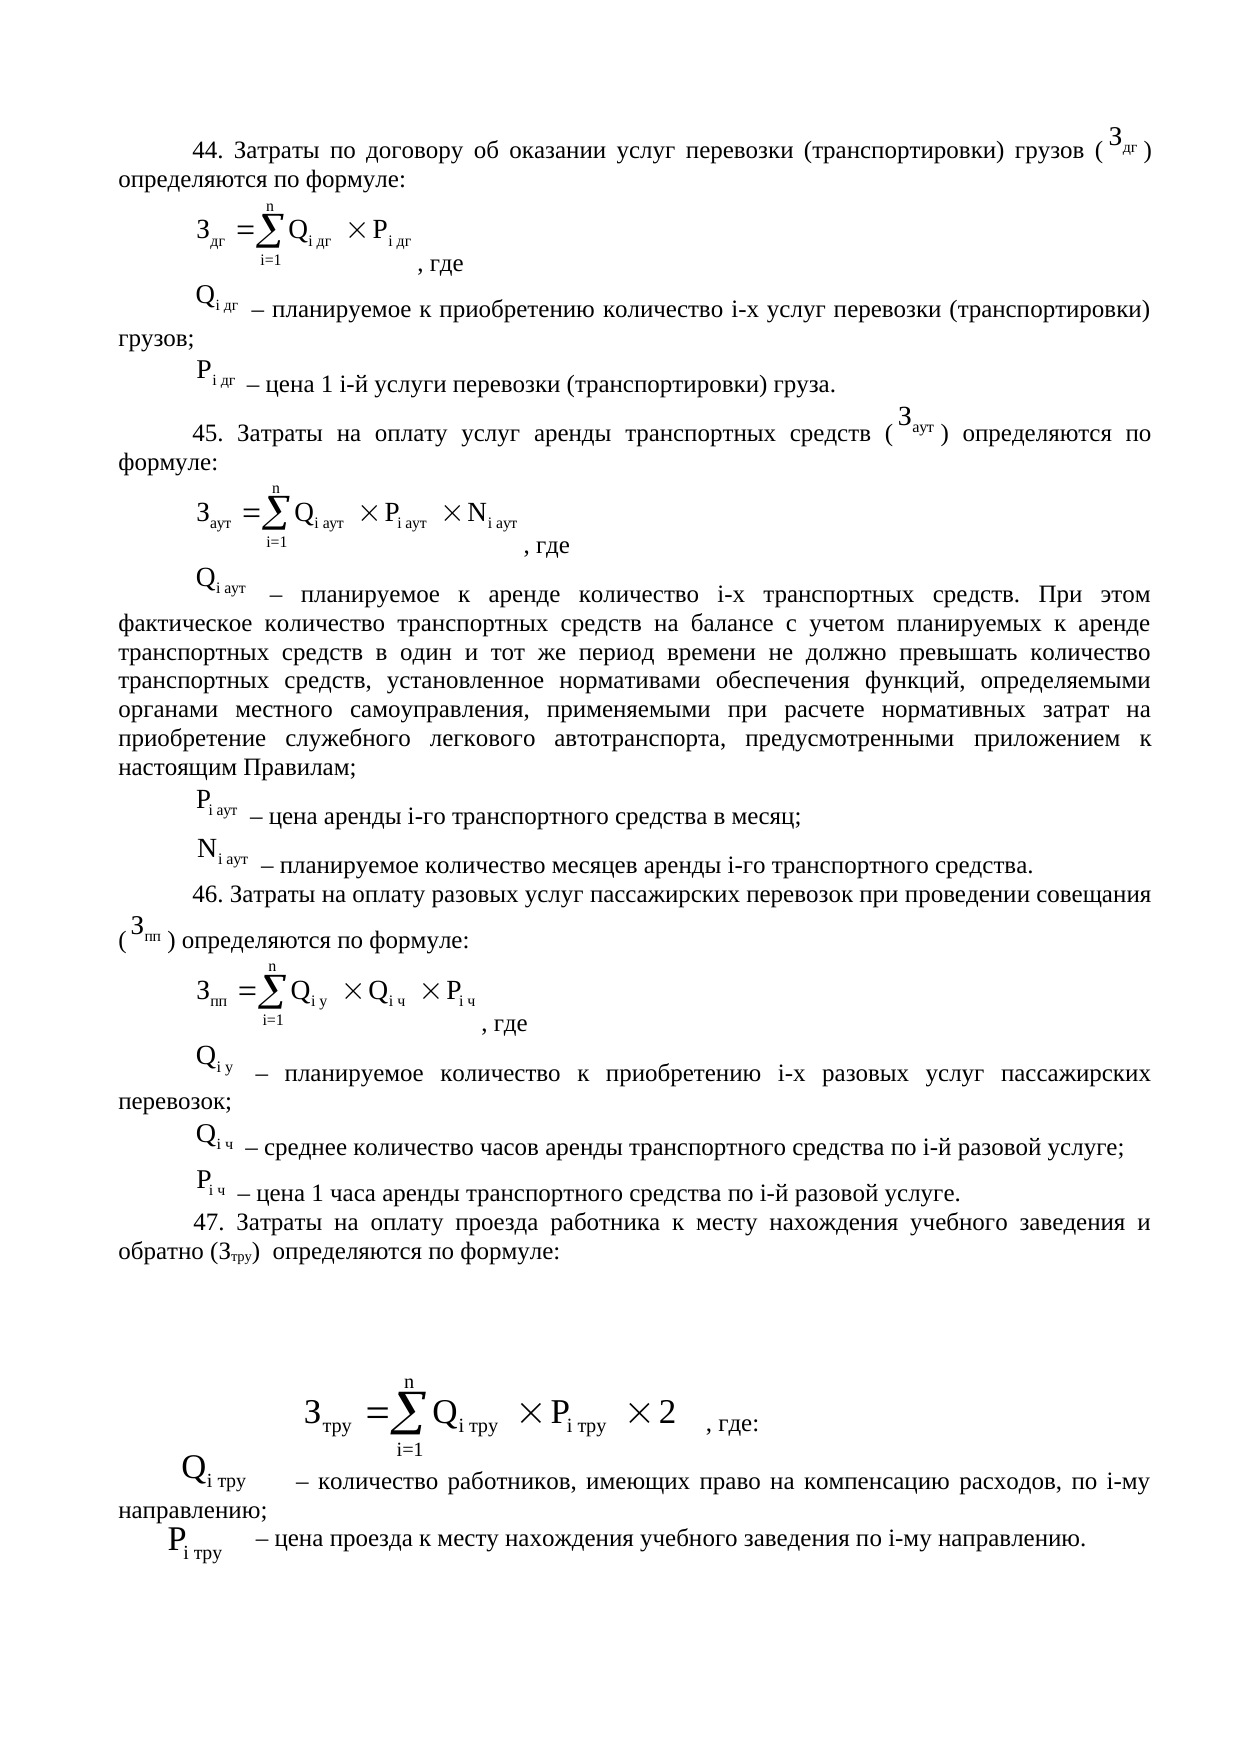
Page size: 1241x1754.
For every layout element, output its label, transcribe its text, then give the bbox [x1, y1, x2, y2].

text – планируемое к аренде количество i-х транспортных средств. При этом фактическое количество транспортных средств на балансе с учетом планируемых к аренде транспортных средств в один и тот же период времени не должно превышать количество транспортных средств, установленное нормативами обеспечения функций, определяемыми органами местного самоуправления, применяемыми при расчете нормативных затрат на приобретение служебного легкового автотранспорта, предусмотренными приложением к настоящим Правилам; [118, 559, 1152, 781]
text – планируемое к приобретению количество i-х услуг перевозки (транспортировки) грузов; [118, 277, 1152, 351]
text , где [118, 954, 1152, 1037]
text – цена 1 i-й услуги перевозки (транспортировки) груза. [118, 351, 1152, 397]
text 45. Затраты на оплату услуг аренды транспортных средств () определяются по формуле: [118, 397, 1152, 475]
text 44. Затраты по договору об оказании услуг перевозки (транспортировки) грузов () определяются по формуле: [118, 118, 1152, 193]
text , где: [118, 1408, 1152, 1437]
text , где [118, 475, 1152, 559]
text 46. Затраты на оплату разовых услуг пассажирских перевозок при проведении совещания () определяются по формуле: [118, 879, 1152, 954]
text – цена проезда к месту нахождения учебного заведения по i-му направлению. [118, 1523, 1152, 1552]
text 47. Затраты на оплату проезда работника к месту нахождения учебного заведения и обратно (Зтру) определяются по формуле: [118, 1207, 1152, 1265]
text – среднее количество часов аренды транспортного средства по i-й разовой услуге; [118, 1115, 1152, 1161]
text , где [118, 193, 1152, 277]
text – планируемое количество месяцев аренды i-го транспортного средства. [118, 830, 1152, 879]
text – планируемое количество к приобретению i-х разовых услуг пассажирских перевозок; [118, 1037, 1152, 1115]
text – цена аренды i-го транспортного средства в месяц; [118, 781, 1152, 830]
text – количество работников, имеющих право на компенсацию расходов, по i-му направлению; [118, 1466, 1152, 1523]
text – цена 1 часа аренды транспортного средства по i-й разовой услуге. [118, 1161, 1152, 1207]
